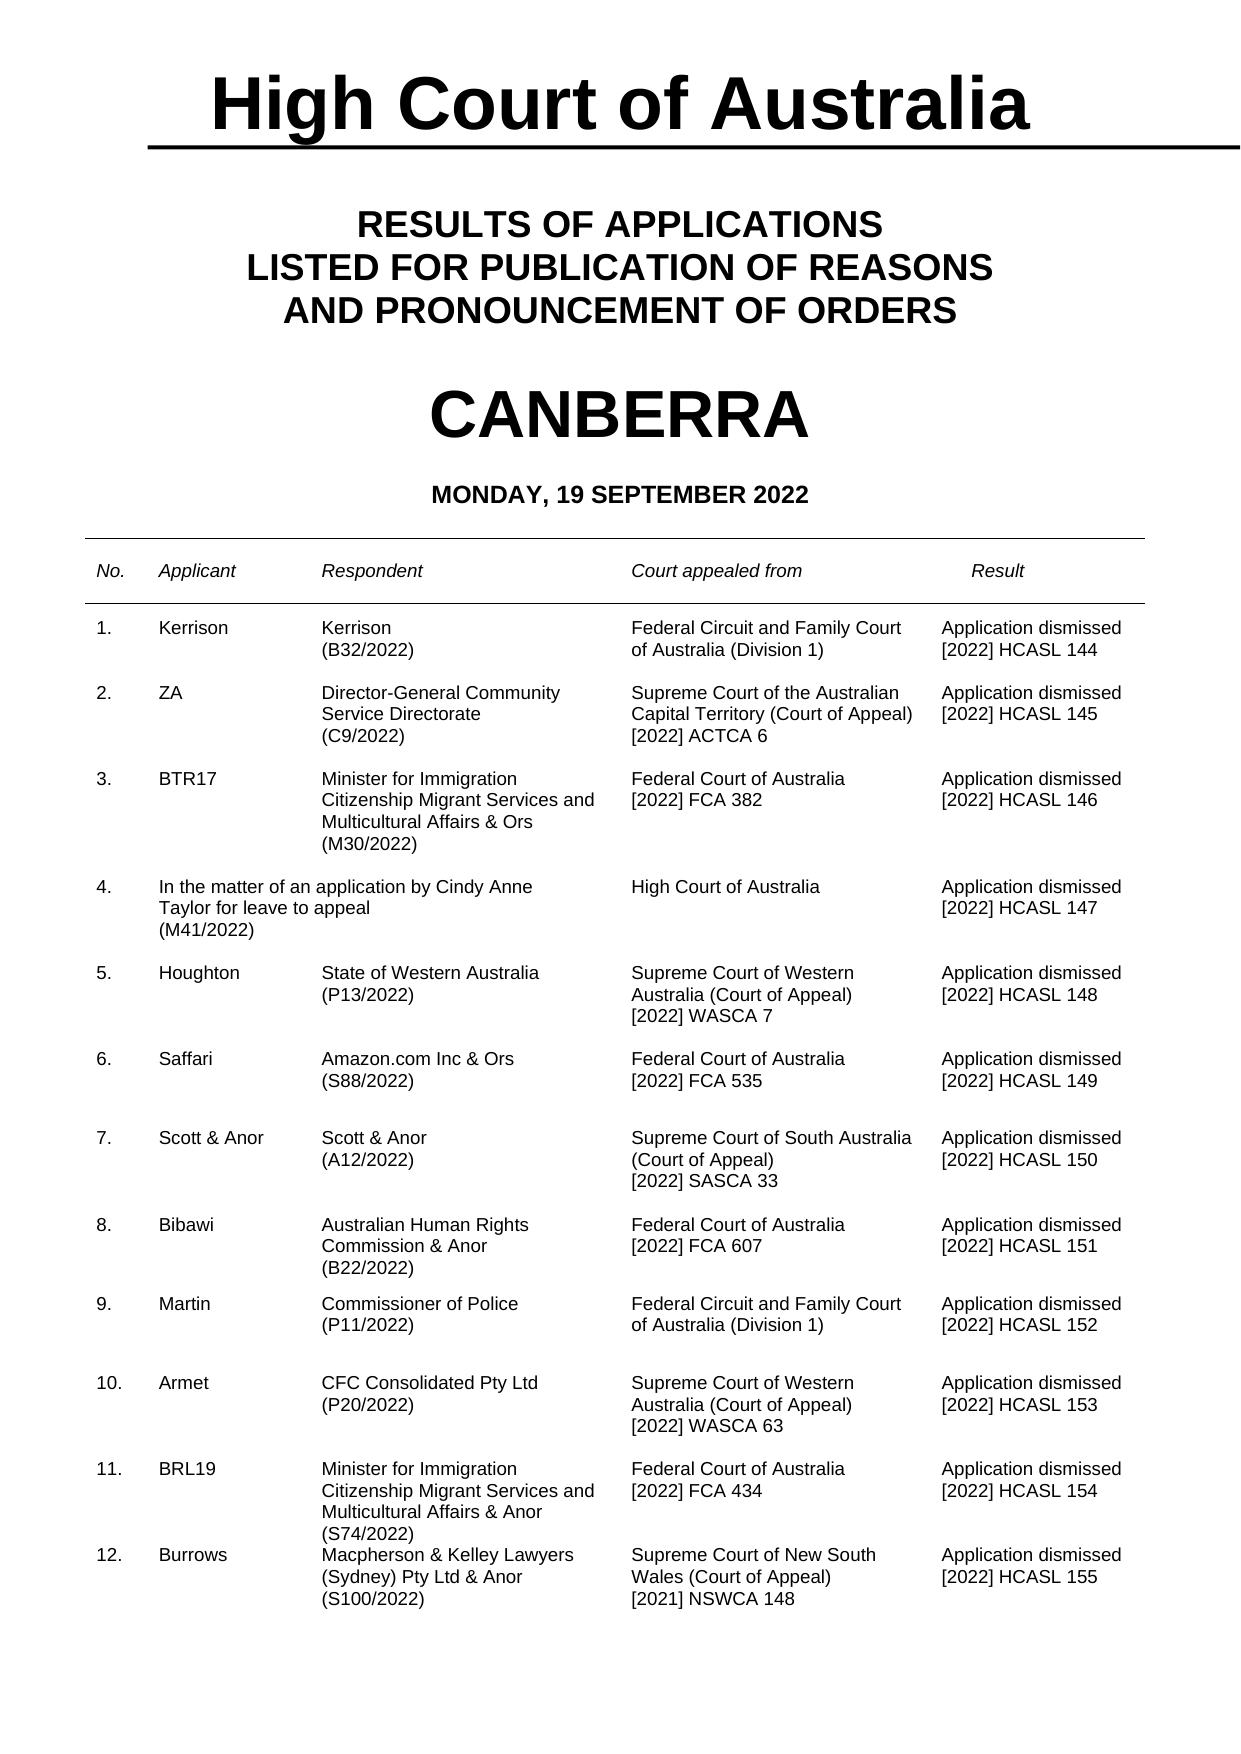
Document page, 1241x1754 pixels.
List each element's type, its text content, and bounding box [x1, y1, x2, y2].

table_cell BRL19 [147, 1458, 310, 1544]
table_cell Application dismissed [2022] HCASL 154 [930, 1458, 1145, 1544]
table_cell Federal Court of Australia [2022] FCA 607 [620, 1214, 930, 1293]
table_cell [85, 1293, 147, 1372]
table_cell Burrows [147, 1544, 310, 1631]
table_cell Bibawi [147, 1214, 310, 1293]
table_cell Armet [147, 1372, 310, 1458]
table_cell Australian Human Rights Commission & Anor (B22/2022) [310, 1214, 620, 1293]
table_cell Federal Circuit and Family Court of Australia (Division 1) [620, 1293, 930, 1372]
table_cell Minister for Immigration Citizenship Migrant Services and Multicultural Affairs & Anor (S74/2022) [310, 1458, 620, 1544]
table_cell Application dismissed [2022] HCASL 145 [930, 681, 1145, 768]
table_cell Amazon.com Inc & Ors (S88/2022) [310, 1048, 620, 1127]
table_cell [85, 1544, 147, 1631]
table_cell [85, 1048, 147, 1127]
text MONDAY, 19 SEPTEMBER 2022 [148, 480, 1093, 509]
table_cell State of Western Australia (P13/2022) [310, 962, 620, 1048]
table_cell In the matter of an application by Cindy Anne Taylor for leave to appeal (M41/2022) [147, 876, 620, 962]
table_cell Federal Court of Australia [2022] FCA 434 [620, 1458, 930, 1544]
table_cell Scott & Anor [147, 1127, 310, 1213]
table_cell [85, 1127, 147, 1213]
table_cell Supreme Court of Western Australia (Court of Appeal) [2022] WASCA 63 [620, 1372, 930, 1458]
table_cell Application dismissed [2022] HCASL 144 [930, 604, 1145, 681]
table_cell Application dismissed [2022] HCASL 152 [930, 1293, 1145, 1372]
table_cell Supreme Court of New South Wales (Court of Appeal) [2021] NSWCA 148 [620, 1544, 930, 1631]
table_cell Application dismissed [2022] HCASL 147 [930, 876, 1145, 962]
table_cell High Court of Australia [620, 876, 930, 962]
table_cell Supreme Court of the Australian Capital Territory (Court of Appeal) [2022] ACTCA 6 [620, 681, 930, 768]
table_cell Supreme Court of South Australia (Court of Appeal) [2022] SASCA 33 [620, 1127, 930, 1213]
table_cell [85, 876, 147, 962]
table_header No. [85, 539, 147, 603]
table_cell [85, 681, 147, 768]
table_cell [85, 604, 147, 681]
table_cell Federal Court of Australia [2022] FCA 535 [620, 1048, 930, 1127]
table_cell Application dismissed [2022] HCASL 148 [930, 962, 1145, 1048]
table_cell Federal Court of Australia [2022] FCA 382 [620, 768, 930, 876]
table_cell Application dismissed [2022] HCASL 155 [930, 1544, 1145, 1631]
table_cell Director-General Community Service Directorate (C9/2022) [310, 681, 620, 768]
table_cell ZA [147, 681, 310, 768]
table_cell BTR17 [147, 768, 310, 876]
table_cell [85, 768, 147, 876]
table_cell Application dismissed [2022] HCASL 149 [930, 1048, 1145, 1127]
text High Court of Australia [148, 59, 1093, 145]
table_header Applicant [147, 539, 310, 603]
text RESULTS OF APPLICATIONS LISTED FOR PUBLICATION OF REASONS AND PRONOUNCEMENT OF ORDERS [148, 202, 1093, 331]
table_cell Scott & Anor (A12/2022) [310, 1127, 620, 1213]
table_cell Application dismissed [2022] HCASL 146 [930, 768, 1145, 876]
table_header Respondent [310, 539, 620, 603]
table_cell [85, 1214, 147, 1293]
table_cell [85, 962, 147, 1048]
table_cell Saffari [147, 1048, 310, 1127]
text CANBERRA [148, 374, 1093, 451]
table_cell Application dismissed [2022] HCASL 153 [930, 1372, 1145, 1458]
table_cell CFC Consolidated Pty Ltd (P20/2022) [310, 1372, 620, 1458]
table_cell Houghton [147, 962, 310, 1048]
table_cell Kerrison (B32/2022) [310, 604, 620, 681]
table_cell Macpherson & Kelley Lawyers (Sydney) Pty Ltd & Anor (S100/2022) [310, 1544, 620, 1631]
table_header Result [960, 539, 1145, 603]
table_cell Commissioner of Police (P11/2022) [310, 1293, 620, 1372]
table_cell Kerrison [147, 604, 310, 681]
table_cell Martin [147, 1293, 310, 1372]
table_cell Minister for Immigration Citizenship Migrant Services and Multicultural Affairs & Ors (M30/2022) [310, 768, 620, 876]
table_cell Application dismissed [2022] HCASL 151 [930, 1214, 1145, 1293]
table_cell [85, 1458, 147, 1544]
table_cell Federal Circuit and Family Court of Australia (Division 1) [620, 604, 930, 681]
table_cell [85, 1372, 147, 1458]
table_header Court appealed from [620, 539, 960, 603]
table_cell Application dismissed [2022] HCASL 150 [930, 1127, 1145, 1213]
table_cell Supreme Court of Western Australia (Court of Appeal) [2022] WASCA 7 [620, 962, 930, 1048]
